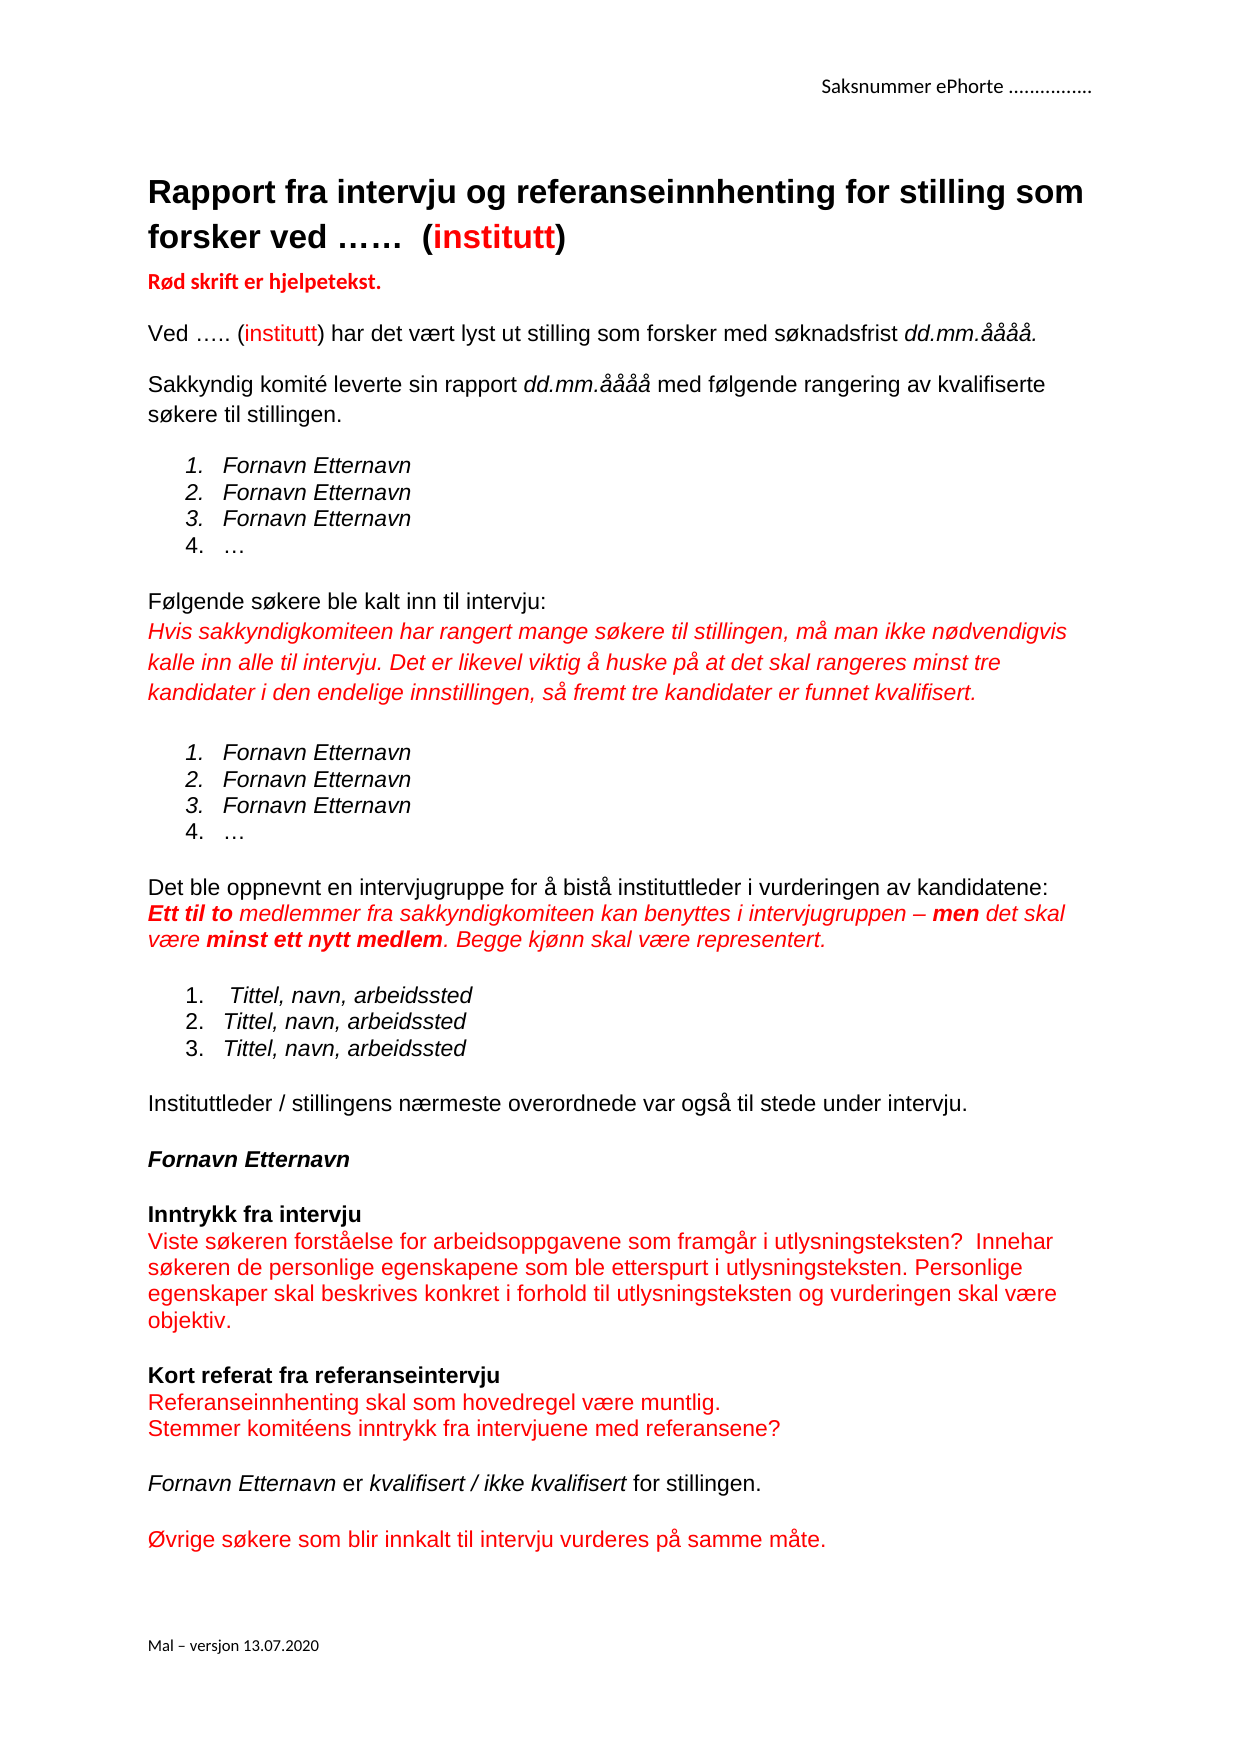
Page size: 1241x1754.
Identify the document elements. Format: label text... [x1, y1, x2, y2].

list … [185, 532, 1093, 558]
text Ett til to medlemmer fra sakkyndigkomiteen kan benyttes i intervjugruppen – men det skal være minst ett nytt medlem. Begge kjønn skal være representert. [148, 900, 1093, 953]
subtitle Rapport fra intervju og referanseinnhenting for stilling som forsker ved …… (institutt) [148, 173, 1093, 255]
list Tittel, navn, arbeidssted [185, 1008, 1093, 1035]
text Hvis sakkyndigkomiteen har rangert mange søkere til stillingen, må man ikke nødvendigvis kalle inn alle til intervju. Det er likevel viktig å huske på at det skal rangeres minst tre kandidater i den endelige innstillingen, så fremt tre kandidater er funnet kvalifisert. [148, 618, 1093, 705]
text Det ble oppnevnt en intervjugruppe for å bistå instituttleder i vurderingen av kandidatene: [148, 874, 1093, 900]
list Fornavn Etternavn [185, 766, 1093, 792]
text Rød skrift er hjelpetekst. [148, 267, 1093, 295]
text Fornavn Etternavn er kvalifisert / ikke kvalifisert for stillingen. [148, 1470, 1093, 1497]
text Fornavn Etternavn [148, 1146, 1093, 1172]
list … [185, 818, 1093, 844]
text Ved ….. (institutt) har det vært lyst ut stilling som forsker med søknadsfrist dd.mm.åååå. [148, 320, 1093, 347]
list Fornavn Etternavn [185, 479, 1093, 505]
list Tittel, navn, arbeidssted [185, 1035, 1093, 1061]
text Instituttleder / stillingens nærmeste overordnede var også til stede under intervju. [148, 1090, 1093, 1117]
text Kort referat fra referanseintervju Referanseinnhenting skal som hovedregel være muntlig. Stemmer komitéens inntrykk fra intervjuene med referansene? [148, 1362, 1093, 1441]
list Fornavn Etternavn [185, 452, 1093, 479]
text Inntrykk fra intervju Viste søkeren forståelse for arbeidsoppgavene som framgår i utlysningsteksten? Innehar søkeren de personlige egenskapene som ble etterspurt i utlysningsteksten. Personlige egenskaper skal beskrives konkret i forhold til utlysningsteksten og vurderingen skal være objektiv. [148, 1201, 1093, 1333]
list Tittel, navn, arbeidssted [185, 982, 1093, 1008]
text Sakkyndig komité leverte sin rapport dd.mm.åååå med følgende rangering av kvalifiserte søkere til stillingen. [148, 371, 1093, 428]
list Fornavn Etternavn [185, 739, 1093, 766]
text Følgende søkere ble kalt inn til intervju: [148, 588, 1093, 614]
text Øvrige søkere som blir innkalt til intervju vurderes på samme måte. [148, 1526, 1093, 1552]
list Fornavn Etternavn [185, 792, 1093, 818]
list Fornavn Etternavn [185, 505, 1093, 532]
